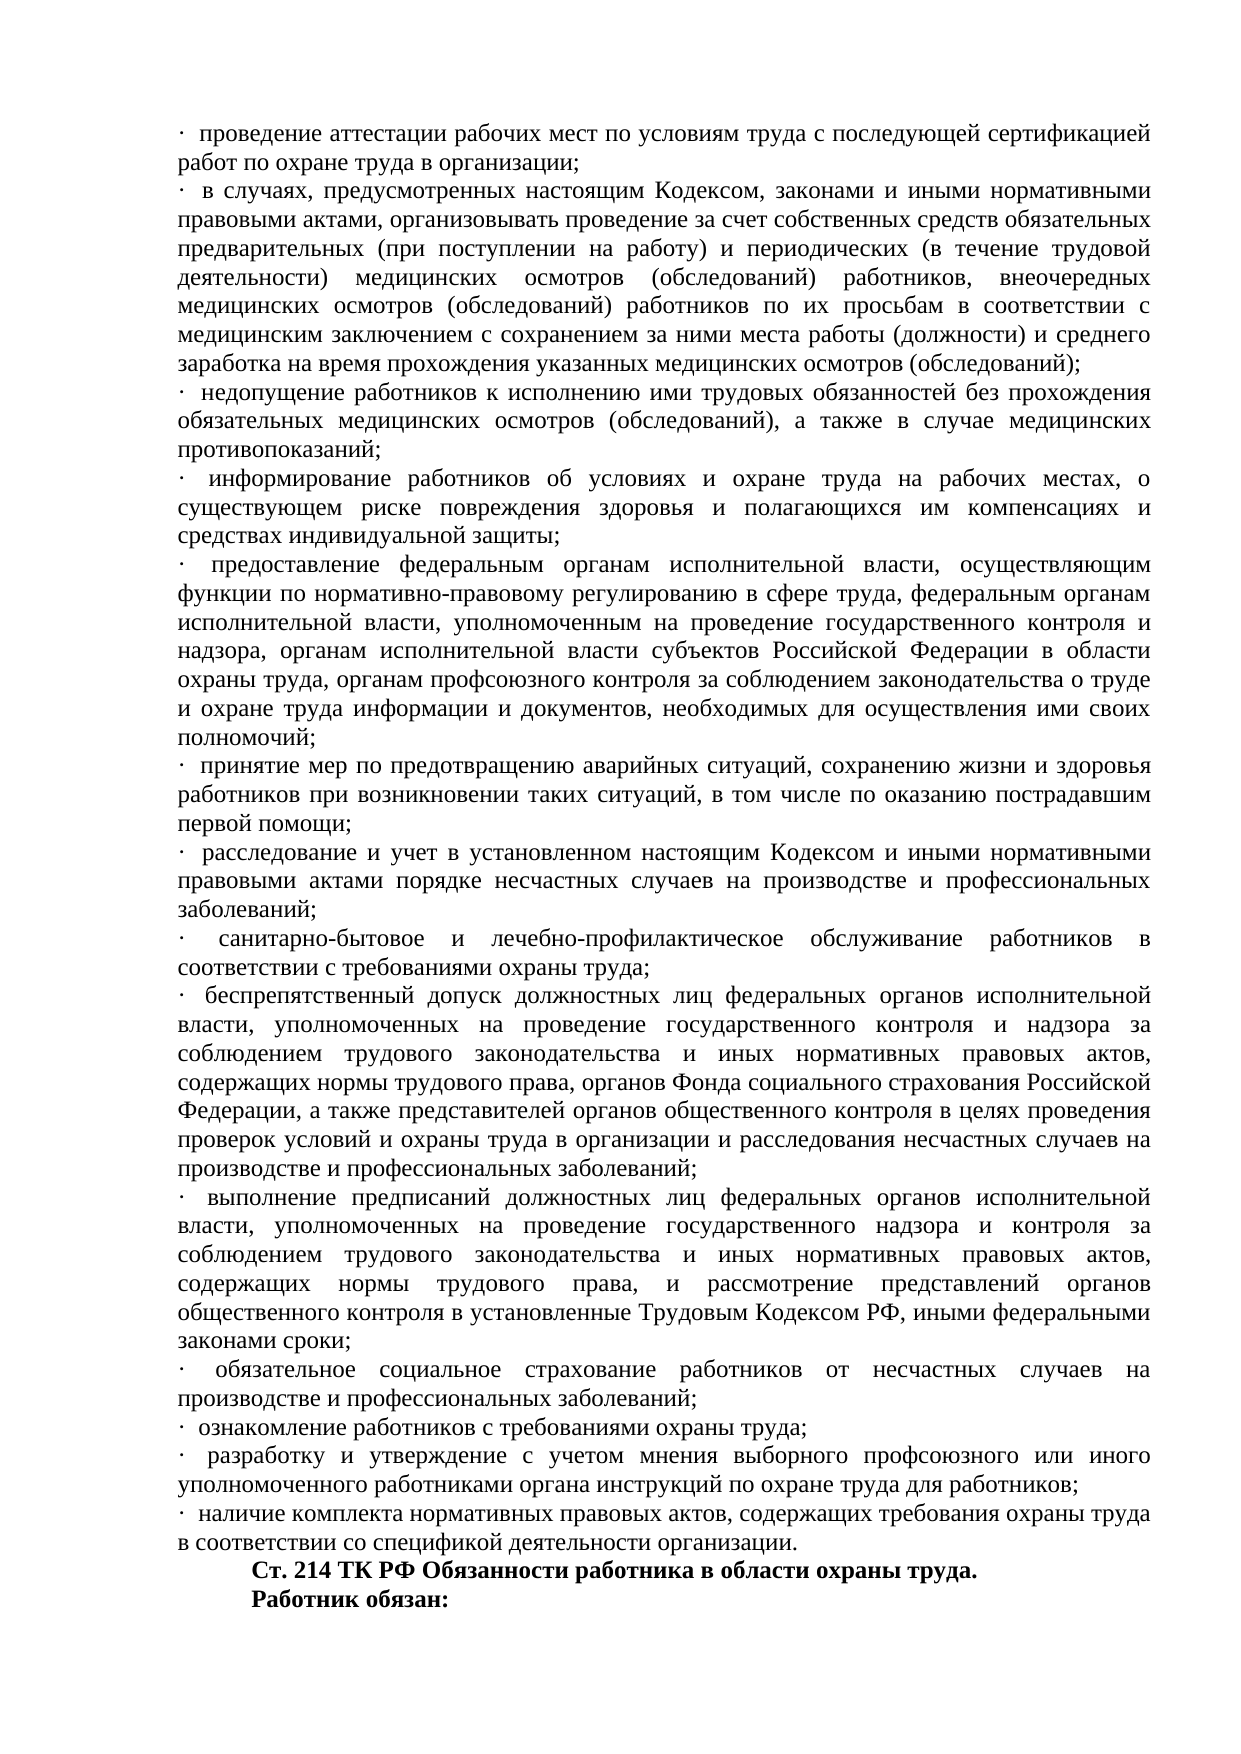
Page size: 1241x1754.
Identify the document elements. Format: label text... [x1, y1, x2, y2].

text · разработку и утверждение с учетом мнения выборного профсоюзного или иного уполномоченного работниками органа инструкций по охране труда для работников; [177, 1441, 1152, 1498]
text · выполнение предписаний должностных лиц федеральных органов исполнительной власти, уполномоченных на проведение государственного надзора и контроля за соблюдением трудового законодательства и иных нормативных правовых актов, содержащих нормы трудового права, и рассмотрение представлений органов общественного контроля в установленные Трудовым Кодексом РФ, иными федеральными законами сроки; [177, 1182, 1152, 1354]
text · предоставление федеральным органам исполнительной власти, осуществляющим функции по нормативно-правовому регулированию в сфере труда, федеральным органам исполнительной власти, уполномоченным на проведение государственного контроля и надзора, органам исполнительной власти субъектов Российской Федерации в области охраны труда, органам профсоюзного контроля за соблюдением законодательства о труде и охране труда информации и документов, необходимых для осуществления ими своих полномочий; [177, 549, 1152, 751]
text Ст. 214 ТК РФ Обязанности работника в области охраны труда. [177, 1556, 1152, 1584]
text · расследование и учет в установленном настоящим Кодексом и иными нормативными правовыми актами порядке несчастных случаев на производстве и профессиональных заболеваний; [177, 837, 1152, 923]
text · принятие мер по предотвращению аварийных ситуаций, сохранению жизни и здоровья работников при возникновении таких ситуаций, в том числе по оказанию пострадавшим первой помощи; [177, 751, 1152, 837]
text · беспрепятственный допуск должностных лиц федеральных органов исполнительной власти, уполномоченных на проведение государственного контроля и надзора за соблюдением трудового законодательства и иных нормативных правовых актов, содержащих нормы трудового права, органов Фонда социального страхования Российской Федерации, а также представителей органов общественного контроля в целях проведения проверок условий и охраны труда в организации и расследования несчастных случаев на производстве и профессиональных заболеваний; [177, 981, 1152, 1182]
text · наличие комплекта нормативных правовых актов, содержащих требования охраны труда в соответствии со спецификой деятельности организации. [177, 1498, 1152, 1556]
text · обязательное социальное страхование работников от несчастных случаев на производстве и профессиональных заболеваний; [177, 1354, 1152, 1412]
text · информирование работников об условиях и охране труда на рабочих местах, о существующем риске повреждения здоровья и полагающихся им компенсациях и средствах индивидуальной защиты; [177, 463, 1152, 549]
text · недопущение работников к исполнению ими трудовых обязанностей без прохождения обязательных медицинских осмотров (обследований), а также в случае медицинских противопоказаний; [177, 377, 1152, 463]
text · санитарно-бытовое и лечебно-профилактическое обслуживание работников в соответствии с требованиями охраны труда; [177, 923, 1152, 981]
text · проведение аттестации рабочих мест по условиям труда с последующей сертификацией работ по охране труда в организации; [177, 118, 1152, 176]
text Работник обязан: [177, 1584, 1152, 1613]
text · ознакомление работников с требованиями охраны труда; [177, 1412, 1152, 1441]
text · в случаях, предусмотренных настоящим Кодексом, законами и иными нормативными правовыми актами, организовывать проведение за счет собственных средств обязательных предварительных (при поступлении на работу) и периодических (в течение трудовой деятельности) медицинских осмотров (обследований) работников, внеочередных медицинских осмотров (обследований) работников по их просьбам в соответствии с медицинским заключением с сохранением за ними места работы (должности) и среднего заработка на время прохождения указанных медицинских осмотров (обследований); [177, 176, 1152, 377]
